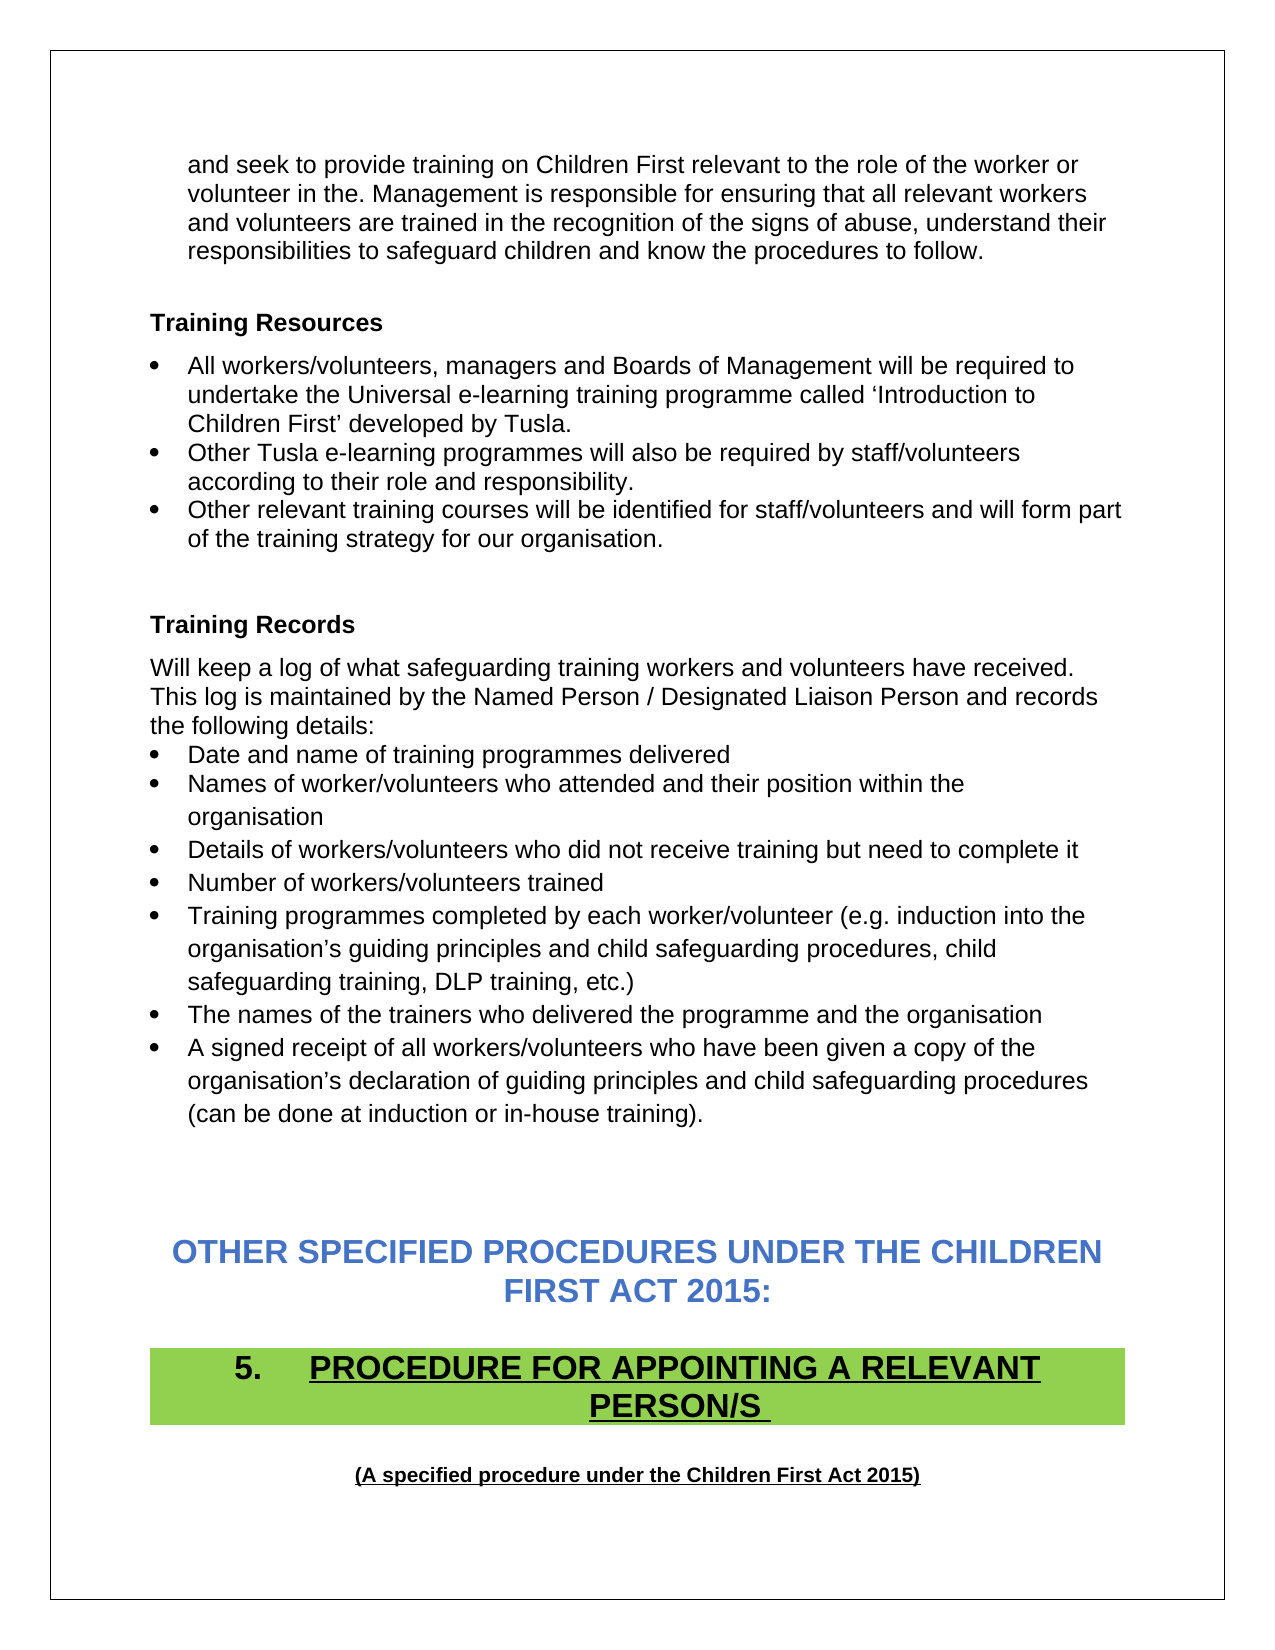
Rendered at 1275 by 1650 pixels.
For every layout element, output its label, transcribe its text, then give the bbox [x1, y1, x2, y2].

text Training Resources [150, 308, 1125, 337]
list Training programmes completed by each worker/volunteer (e.g. induction into the organisation’s guiding principles and child safeguarding procedures, child safeguarding training, DLP training, etc.) [150, 901, 1125, 996]
text organisation [187, 802, 1125, 830]
list The names of the trainers who delivered the programme and the organisation [150, 1000, 1125, 1029]
list Other Tusla e-learning programmes will also be required by staff/volunteers according to their role and responsibility. [150, 438, 1125, 495]
list Number of workers/volunteers trained [150, 868, 1125, 897]
text (A specified procedure under the Children First Act 2015) [150, 1463, 1125, 1487]
list PROCEDURE FOR APPOINTING A RELEVANT PERSON/S [150, 1348, 1125, 1425]
text OTHER SPECIFIED PROCEDURES UNDER THE CHILDREN FIRST ACT 2015: [150, 1232, 1125, 1309]
list Details of workers/volunteers who did not receive training but need to complete it [150, 835, 1125, 863]
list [150, 150, 1125, 265]
text Training Records [150, 610, 1125, 639]
list Other relevant training courses will be identified for staff/volunteers and will form part of the training strategy for our organisation. [150, 495, 1125, 553]
list A signed receipt of all workers/volunteers who have been given a copy of the organisation’s declaration of guiding principles and child safeguarding procedures (can be done at induction or in-house training). [150, 1033, 1125, 1128]
list All workers/volunteers, managers and Boards of Management will be required to undertake the Universal e-learning training programme called ‘Introduction to Children First’ developed by Tusla. [150, 351, 1125, 438]
list Names of worker/volunteers who attended and their position within the [150, 768, 1125, 797]
text Will keep a log of what safeguarding training workers and volunteers have received. This log is maintained by the Named Person / Designated Liaison Person and records the following details: [150, 653, 1125, 740]
list Date and name of training programmes delivered [150, 740, 1125, 768]
